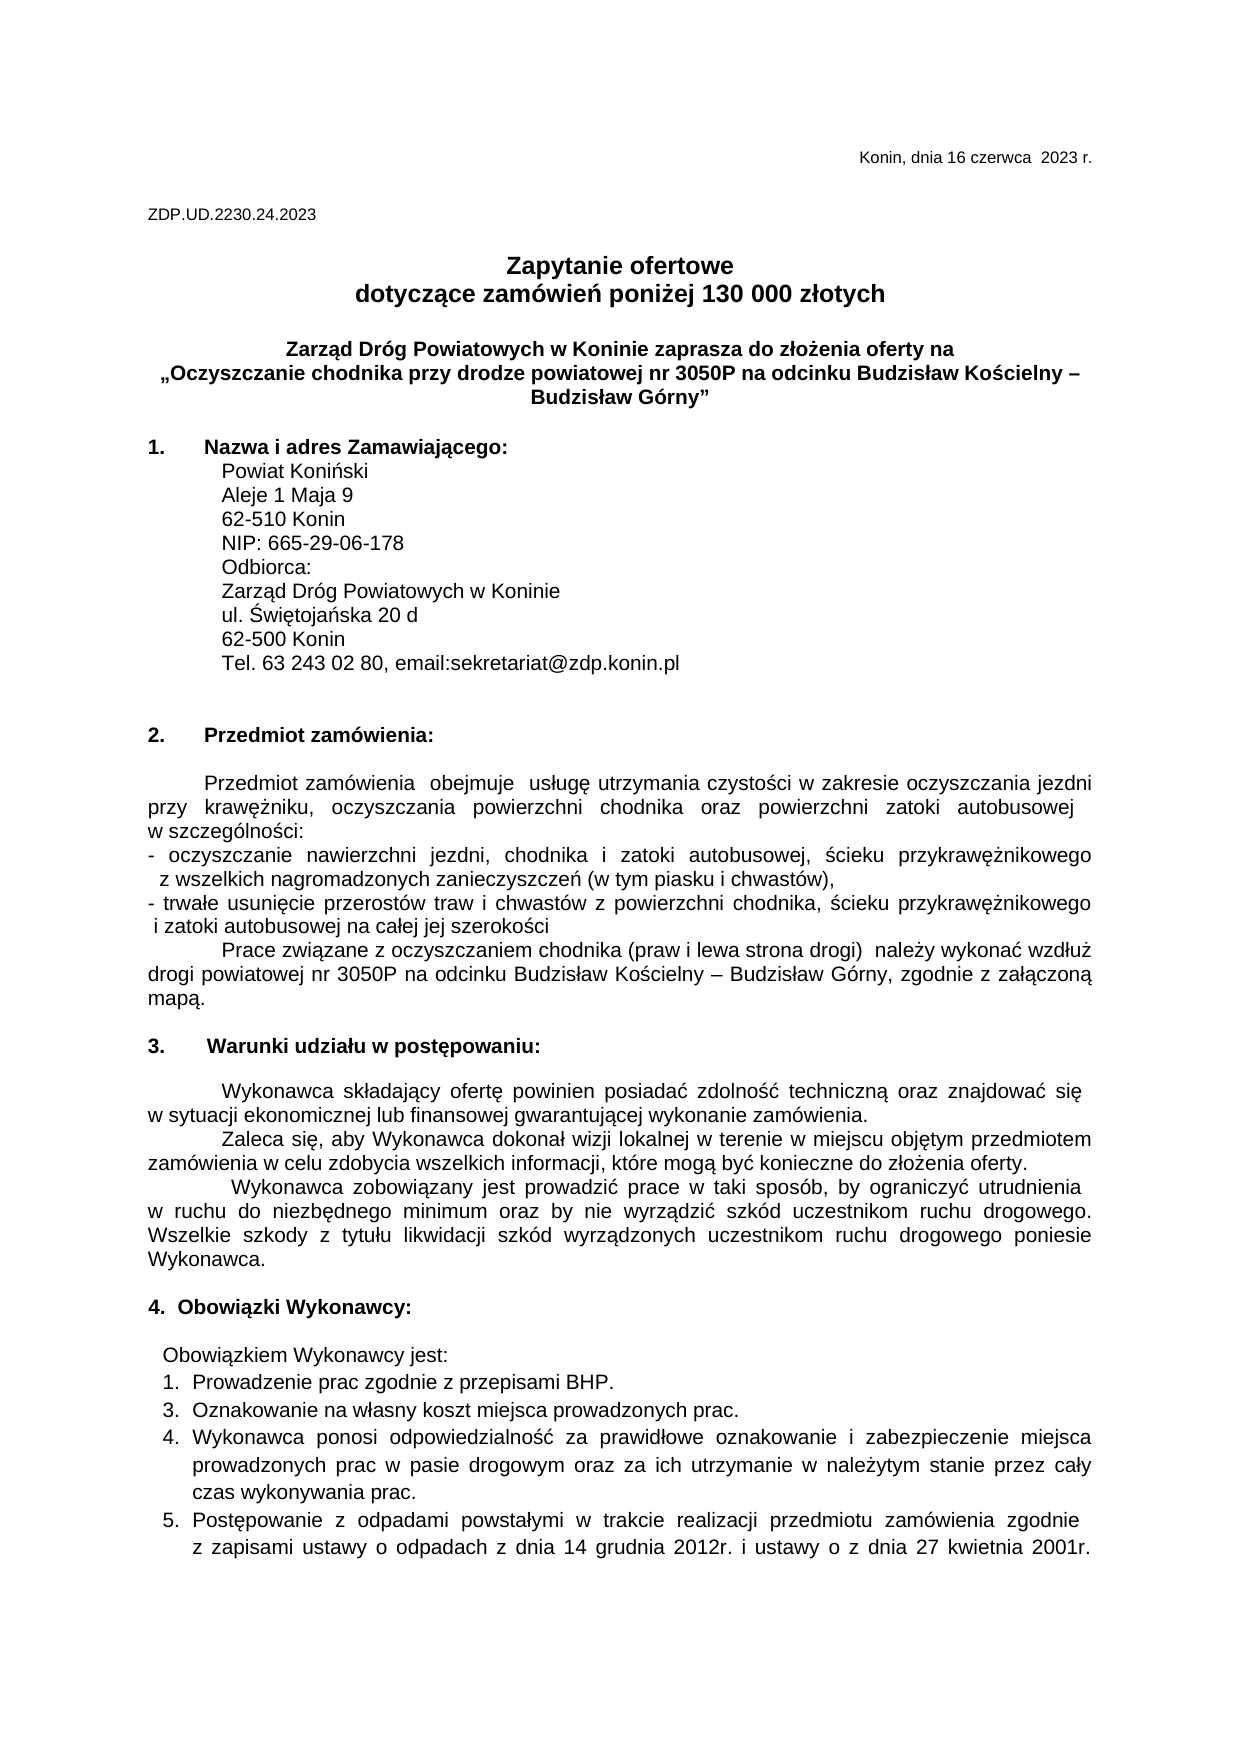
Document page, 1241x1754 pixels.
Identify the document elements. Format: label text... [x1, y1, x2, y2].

text ZDP.UD.2230.24.2023 [148, 205, 1093, 224]
text Wykonawca zobowiązany jest prowadzić prace w taki sposób, by ograniczyć utrudnienia w ruchu do niezbędnego minimum oraz by nie wyrządzić szkód uczestnikom ruchu drogowego. Wszelkie szkody z tytułu likwidacji szkód wyrządzonych uczestnikom ruchu drogowego poniesie Wykonawca. [148, 1175, 1093, 1271]
text Konin, dnia 16 czerwca 2023 r. [148, 148, 1093, 167]
text Zapytanie ofertowe [148, 251, 1093, 279]
text 62-500 Konin [221, 627, 1092, 651]
text Odbiorca: [221, 555, 1093, 579]
text dotyczące zamówień poniżej 130 000 złotych [148, 279, 1093, 308]
list Nazwa i adres Zamawiającego: [148, 435, 1093, 459]
list 4. Wykonawca ponosi odpowiedzialność za prawidłowe oznakowanie i zabezpieczenie miejsca prowadzonych prac w pasie drogowym oraz za ich utrzymanie w należytym stanie przez cały czas wykonywania prac. [162, 1425, 1093, 1504]
list Przedmiot zamówienia: [148, 723, 1093, 747]
list 1. Prowadzenie prac zgodnie z przepisami BHP. [162, 1370, 1093, 1394]
list Warunki udziału w postępowaniu: [148, 1034, 1093, 1058]
text - trwałe usunięcie przerostów traw i chwastów z powierzchni chodnika, ścieku przykrawężnikowego i zatoki autobusowej na całej jej szerokości [148, 890, 1093, 938]
list 3. Oznakowanie na własny koszt miejsca prowadzonych prac. [162, 1397, 1093, 1421]
text Wykonawca składający ofertę powinien posiadać zdolność techniczną oraz znajdować się w sytuacji ekonomicznej lub finansowej gwarantującej wykonanie zamówienia. [148, 1079, 1093, 1127]
text 62-510 Konin [221, 507, 1093, 531]
text Aleje 1 Maja 9 [221, 483, 1093, 507]
text ul. Świętojańska 20 d [221, 603, 1092, 627]
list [162, 1507, 1093, 1559]
text - oczyszczanie nawierzchni jezdni, chodnika i zatoki autobusowej, ścieku przykrawężnikowego z wszelkich nagromadzonych zanieczyszczeń (w tym piasku i chwastów), [148, 842, 1093, 890]
list Obowiązkiem Wykonawcy jest: [162, 1342, 1093, 1366]
text Tel. 63 243 02 80, email:sekretariat@zdp.konin.pl [221, 651, 1093, 675]
text „Oczyszczanie chodnika przy drodze powiatowej nr 3050P na odcinku Budzisław Kościelny – Budzisław Górny” [148, 361, 1093, 409]
text Zarząd Dróg Powiatowych w Koninie zaprasza do złożenia oferty na [148, 337, 1093, 361]
text Zarząd Dróg Powiatowych w Koninie [221, 579, 1093, 603]
text Zaleca się, aby Wykonawca dokonał wizji lokalnej w terenie w miejscu objętym przedmiotem zamówienia w celu zdobycia wszelkich informacji, które mogą być konieczne do złożenia oferty. [148, 1127, 1093, 1175]
text Powiat Koniński [221, 459, 1093, 483]
text NIP: 665-29-06-178 [221, 531, 1093, 555]
text Prace związane z oczyszczaniem chodnika (praw i lewa strona drogi) należy wykonać wzdłuż drogi powiatowej nr 3050P na odcinku Budzisław Kościelny – Budzisław Górny, zgodnie z załączoną mapą. [148, 938, 1093, 1010]
text Przedmiot zamówienia obejmuje usługę utrzymania czystości w zakresie oczyszczania jezdni przy krawężniku, oczyszczania powierzchni chodnika oraz powierzchni zatoki autobusowej w szczególności: [148, 771, 1093, 842]
list Obowiązki Wykonawcy: [148, 1294, 1093, 1318]
